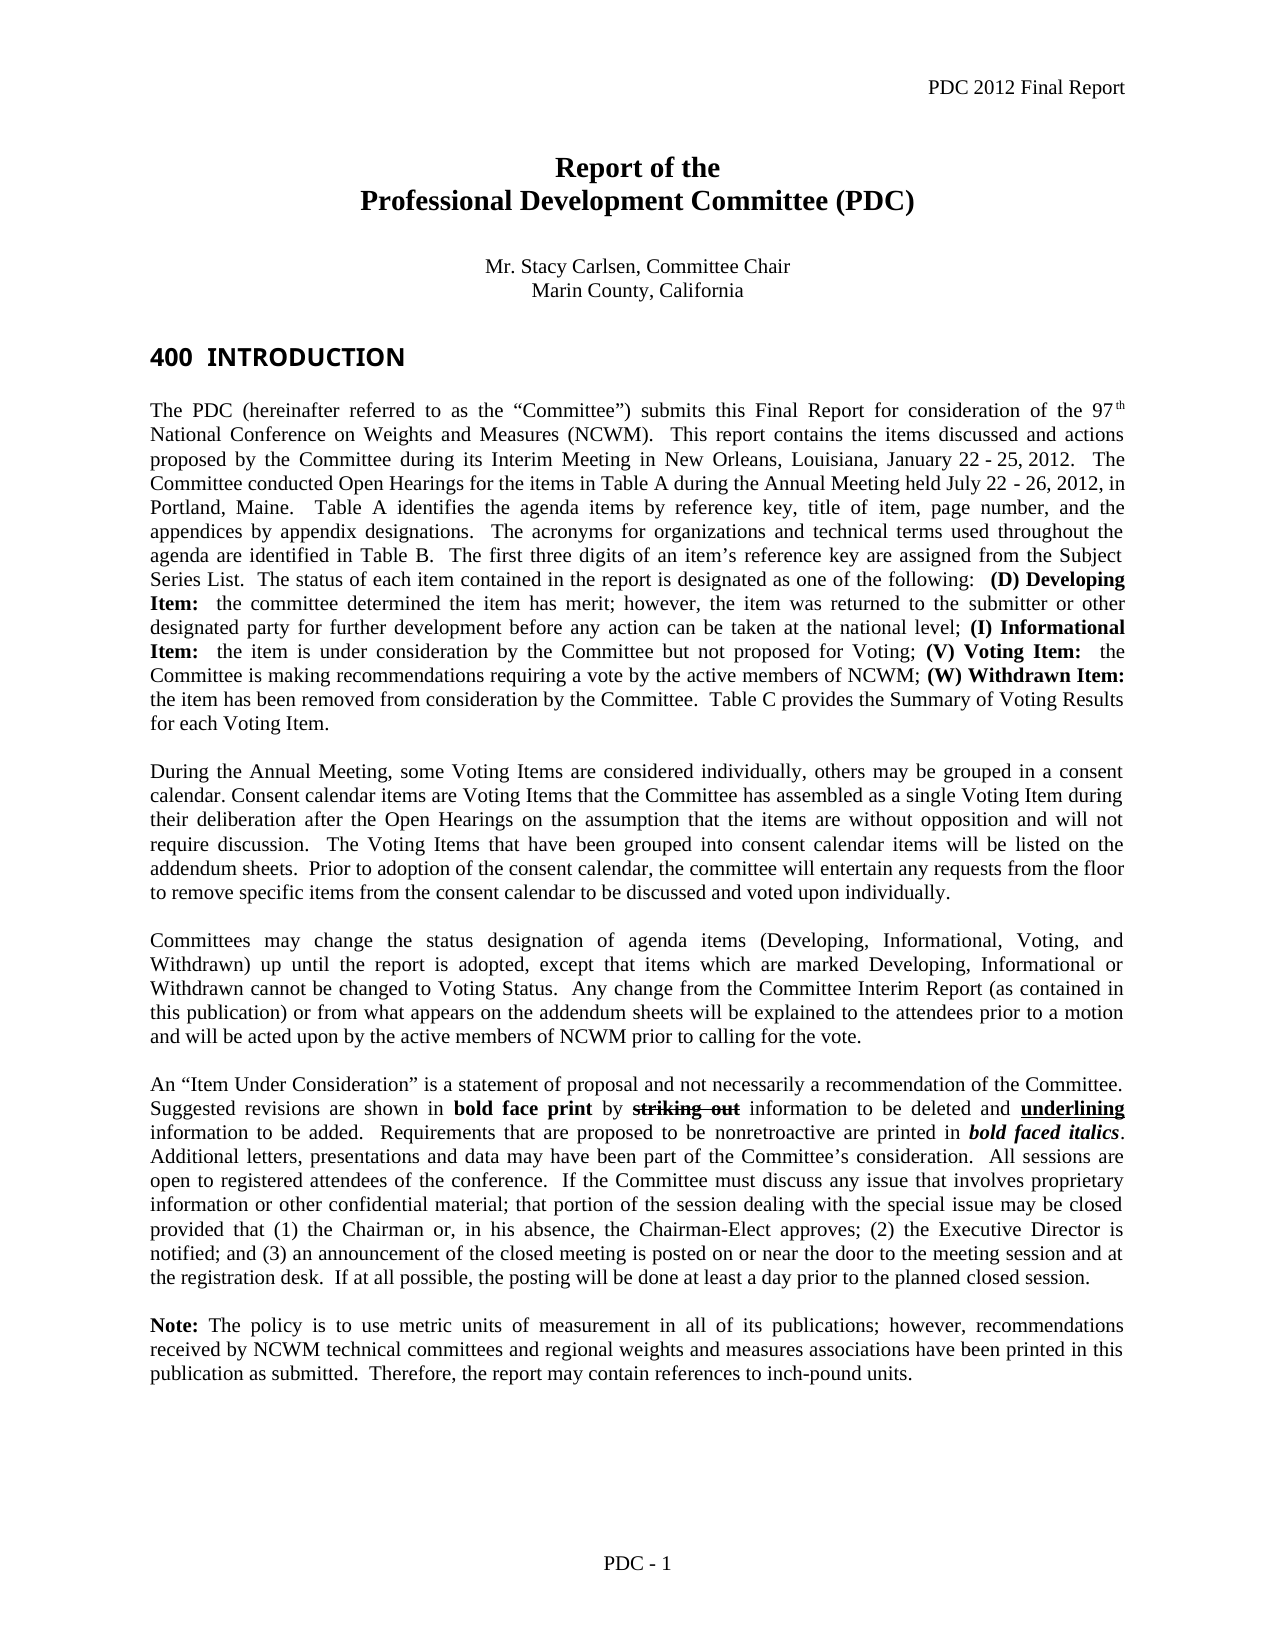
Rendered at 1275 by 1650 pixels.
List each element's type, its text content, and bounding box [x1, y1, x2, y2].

subtitle 400 Introduction [150, 339, 1125, 373]
text Committees may change the status designation of agenda items (Developing, Informational, Voting, and Withdrawn) up until the report is adopted, except that items which are marked Developing, Informational or Withdrawn cannot be changed to Voting Status. Any change from the Committee Interim Report (as contained in this publication) or from what appears on the addendum sheets will be explained to the attendees prior to a motion and will be acted upon by the active members of NCWM prior to calling for the vote. [150, 928, 1125, 1048]
subtitle Professional Development Committee (PDC) [150, 183, 1125, 217]
text Note: The policy is to use metric units of measurement in all of its publications; however, recommendations received by NCWM technical committees and regional weights and measures associations have been printed in this publication as submitted. Therefore, the report may contain references to inch-pound units. [150, 1313, 1125, 1385]
text Mr. Stacy Carlsen, Committee Chair [150, 254, 1125, 278]
text Marin County, California [150, 278, 1125, 302]
text An “Item Under Consideration” is a statement of proposal and not necessarily a recommendation of the Committee. Suggested revisions are shown in bold face print by striking out information to be deleted and underlining information to be added. Requirements that are proposed to be nonretroactive are printed in bold faced italics. Additional letters, presentations and data may have been part of the Committee’s consideration. All sessions are open to registered attendees of the conference. If the Committee must discuss any issue that involves proprietary information or other confidential material; that portion of the session dealing with the special issue may be closed provided that (1) the Chairman or, in his absence, the Chairman-Elect approves; (2) the Executive Director is notified; and (3) an announcement of the closed meeting is posted on or near the door to the meeting session and at the registration desk. If at all possible, the posting will be done at least a day prior to the planned closed session. [150, 1072, 1125, 1289]
subtitle Report of the [150, 150, 1125, 183]
text The PDC (hereinafter referred to as the “Committee”) submits this Final Report for consideration of the 97th National Conference on Weights and Measures (NCWM). This report contains the items discussed and actions proposed by the Committee during its Interim Meeting in New Orleans, Louisiana, January 22 - 25, 2012. The Committee conducted Open Hearings for the items in Table A during the Annual Meeting held July 22 - 26, 2012, in Portland, Maine. Table A identifies the agenda items by reference key, title of item, page number, and the appendices by appendix designations. The acronyms for organizations and technical terms used throughout the agenda are identified in Table B. The first three digits of an item’s reference key are assigned from the Subject Series List. The status of each item contained in the report is designated as one of the following: (D) Developing Item: the committee determined the item has merit; however, the item was returned to the submitter or other designated party for further development before any action can be taken at the national level; (I) Informational Item: the item is under consideration by the Committee but not proposed for Voting; (V) Voting Item: the Committee is making recommendations requiring a vote by the active members of NCWM; (W) Withdrawn Item: the item has been removed from consideration by the Committee. Table C provides the Summary of Voting Results for each Voting Item. [150, 398, 1125, 735]
text During the Annual Meeting, some Voting Items are considered individually, others may be grouped in a consent calendar. Consent calendar items are Voting Items that the Committee has assembled as a single Voting Item during their deliberation after the Open Hearings on the assumption that the items are without opposition and will not require discussion. The Voting Items that have been grouped into consent calendar items will be listed on the addendum sheets. Prior to adoption of the consent calendar, the committee will entertain any requests from the floor to remove specific items from the consent calendar to be discussed and voted upon individually. [150, 759, 1125, 904]
